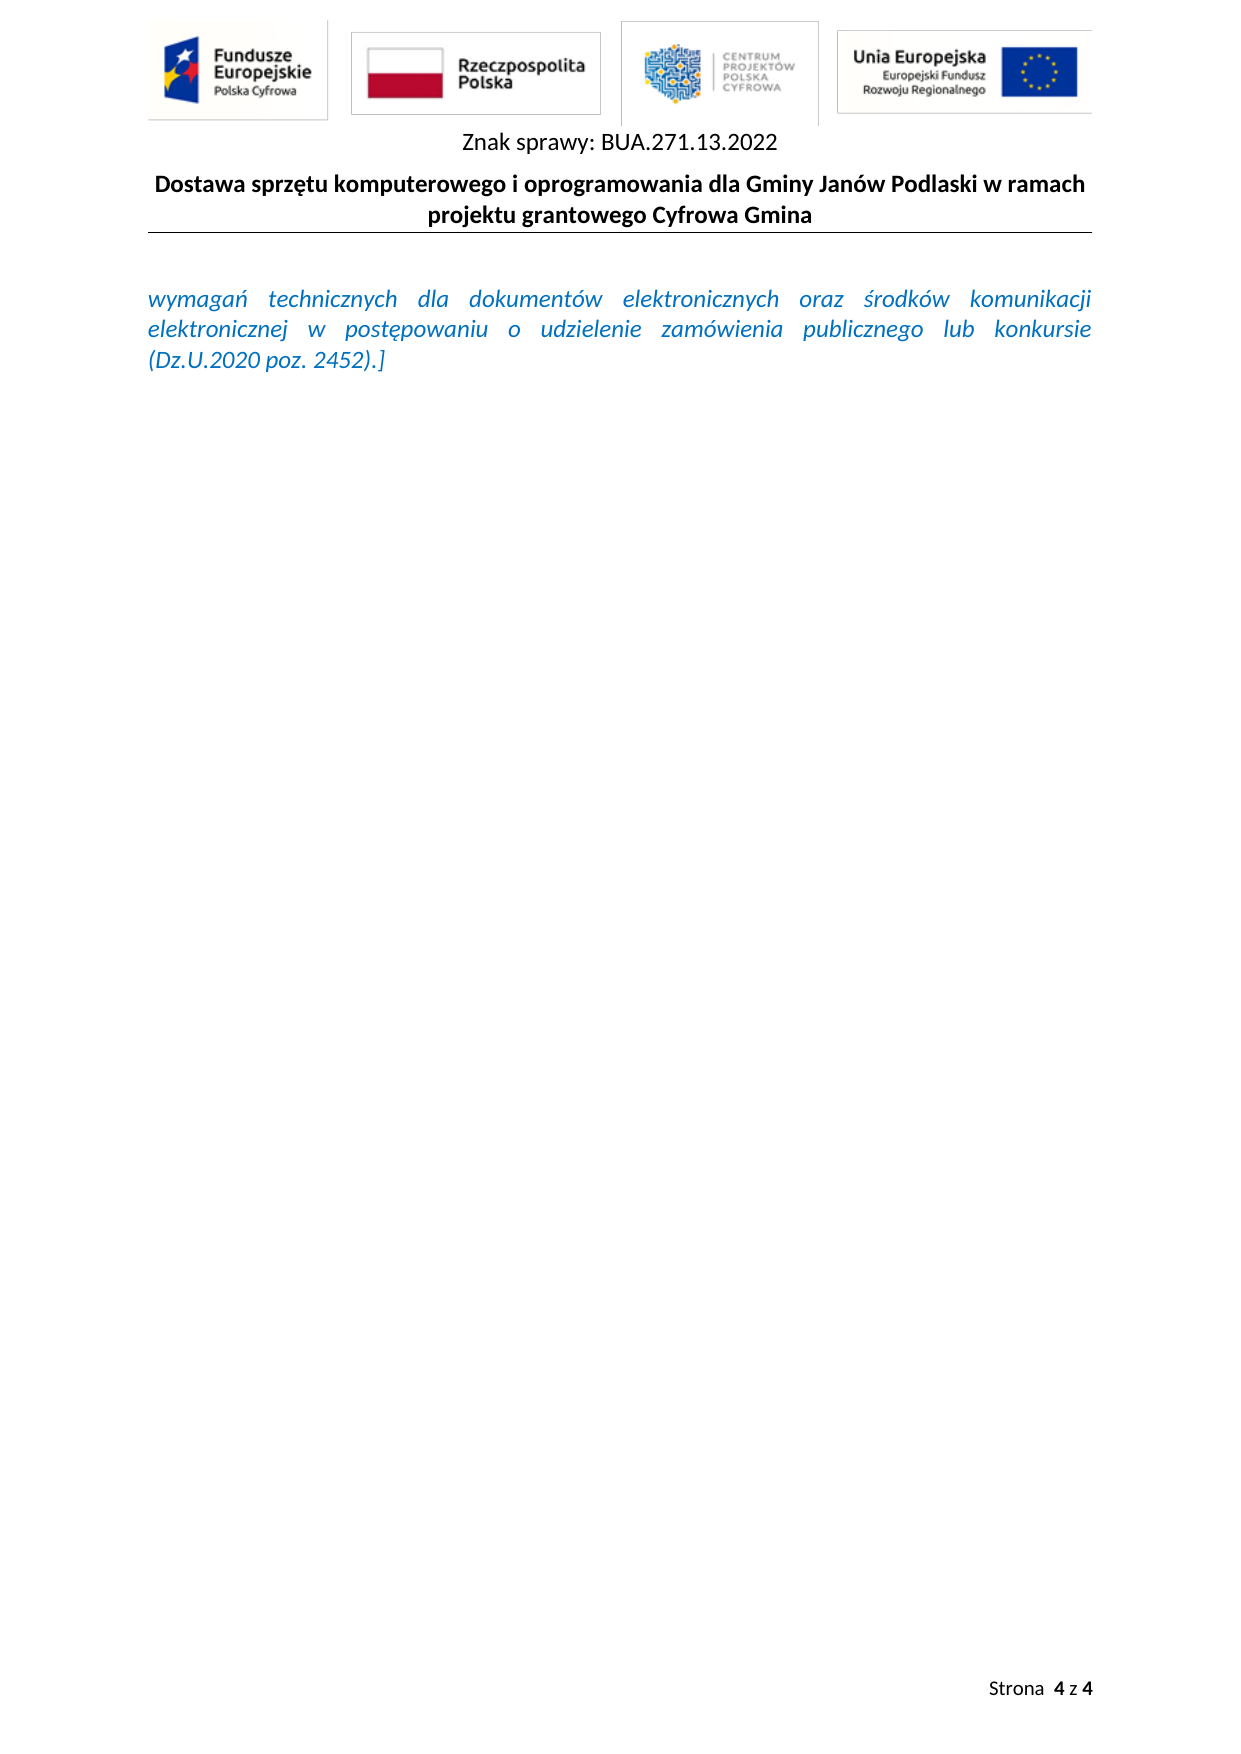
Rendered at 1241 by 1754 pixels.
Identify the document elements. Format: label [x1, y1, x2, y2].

text [148, 283, 1092, 374]
